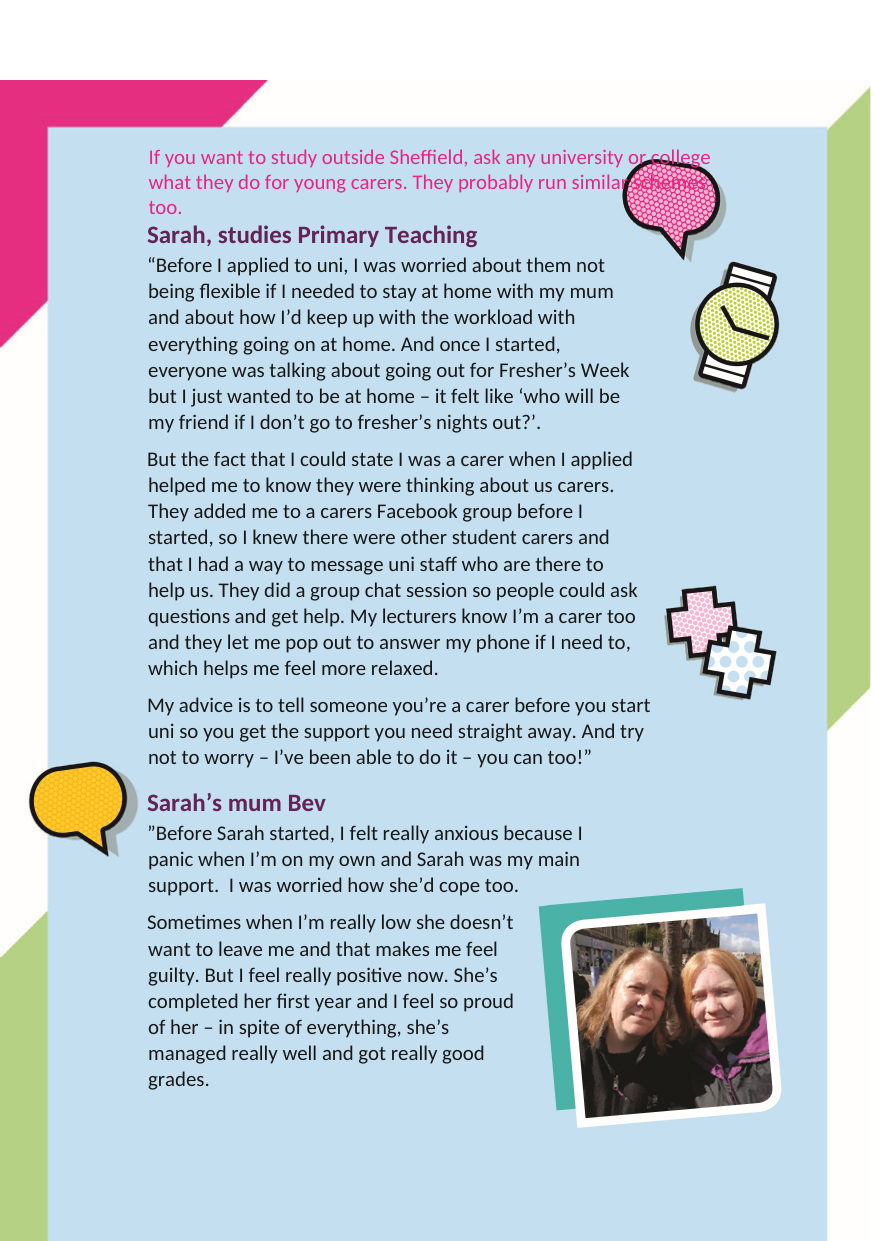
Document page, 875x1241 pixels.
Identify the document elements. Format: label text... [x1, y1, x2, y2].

subtitle Sarah’s mum Bev [147, 787, 750, 818]
text “Before I applied to uni, I was worried about them not being flexible if I needed to stay at home with my mum and about how I’d keep up with the workload with everything going on at home. And once I started, everyone was talking about going out for Fresher’s Week but I just wanted to be at home – it felt like ‘who will be my friend if I don’t go to fresher’s nights out?’. [147, 252, 638, 434]
text Sometimes when I’m really low she doesn’t want to leave me and that makes me feel guilty. But I feel really positive now. She’s completed her first year and I feel so proud of her – in spite of everything, she’s managed really well and got really good grades. [147, 909, 516, 1092]
text But the fact that I could state I was a carer when I applied helped me to know they were thinking about us carers. They added me to a carers Facebook group before I started, so I knew there were other student carers and that I had a way to message uni staff who are there to help us. They did a group chat session so people could ask questions and get help. My lecturers know I’m a carer too and they let me pop out to answer my phone if I need to, which helps me feel more relaxed. [147, 446, 641, 681]
text ”Before Sarah started, I felt really anxious because I panic when I’m on my own and Sarah was my main support. I was worried how she’d cope too. [147, 820, 609, 898]
picture [0, 80, 871, 1241]
subtitle Sarah, studies Primary Teaching [147, 219, 750, 250]
text If you want to study outside Sheffield, ask any university or college what they do for young carers. They probably run similar schemes too. [148, 144, 741, 219]
text My advice is to tell someone you’re a carer before you start uni so you get the support you need straight away. And try not to worry – I’ve been able to do it – you can too!” [147, 692, 656, 770]
